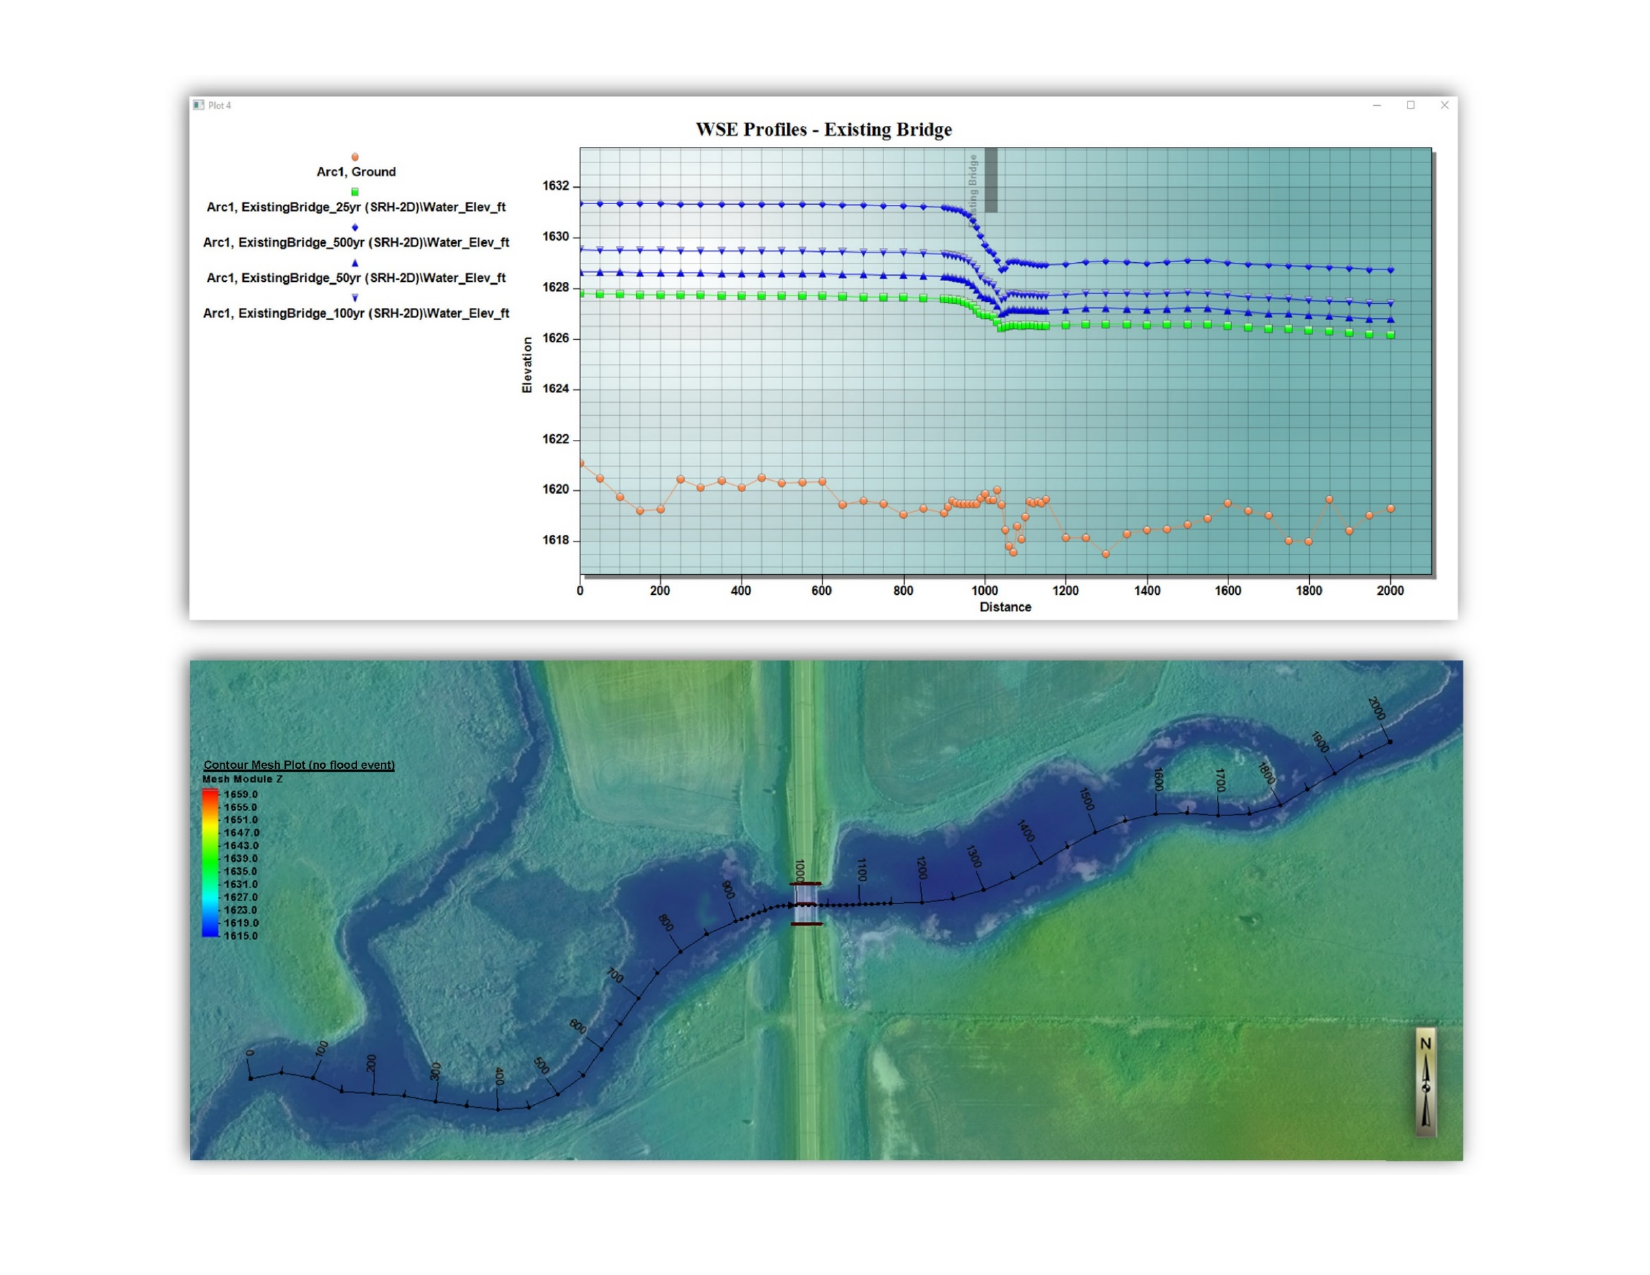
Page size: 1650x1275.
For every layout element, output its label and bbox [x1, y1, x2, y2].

picture [165, 75, 1486, 1175]
